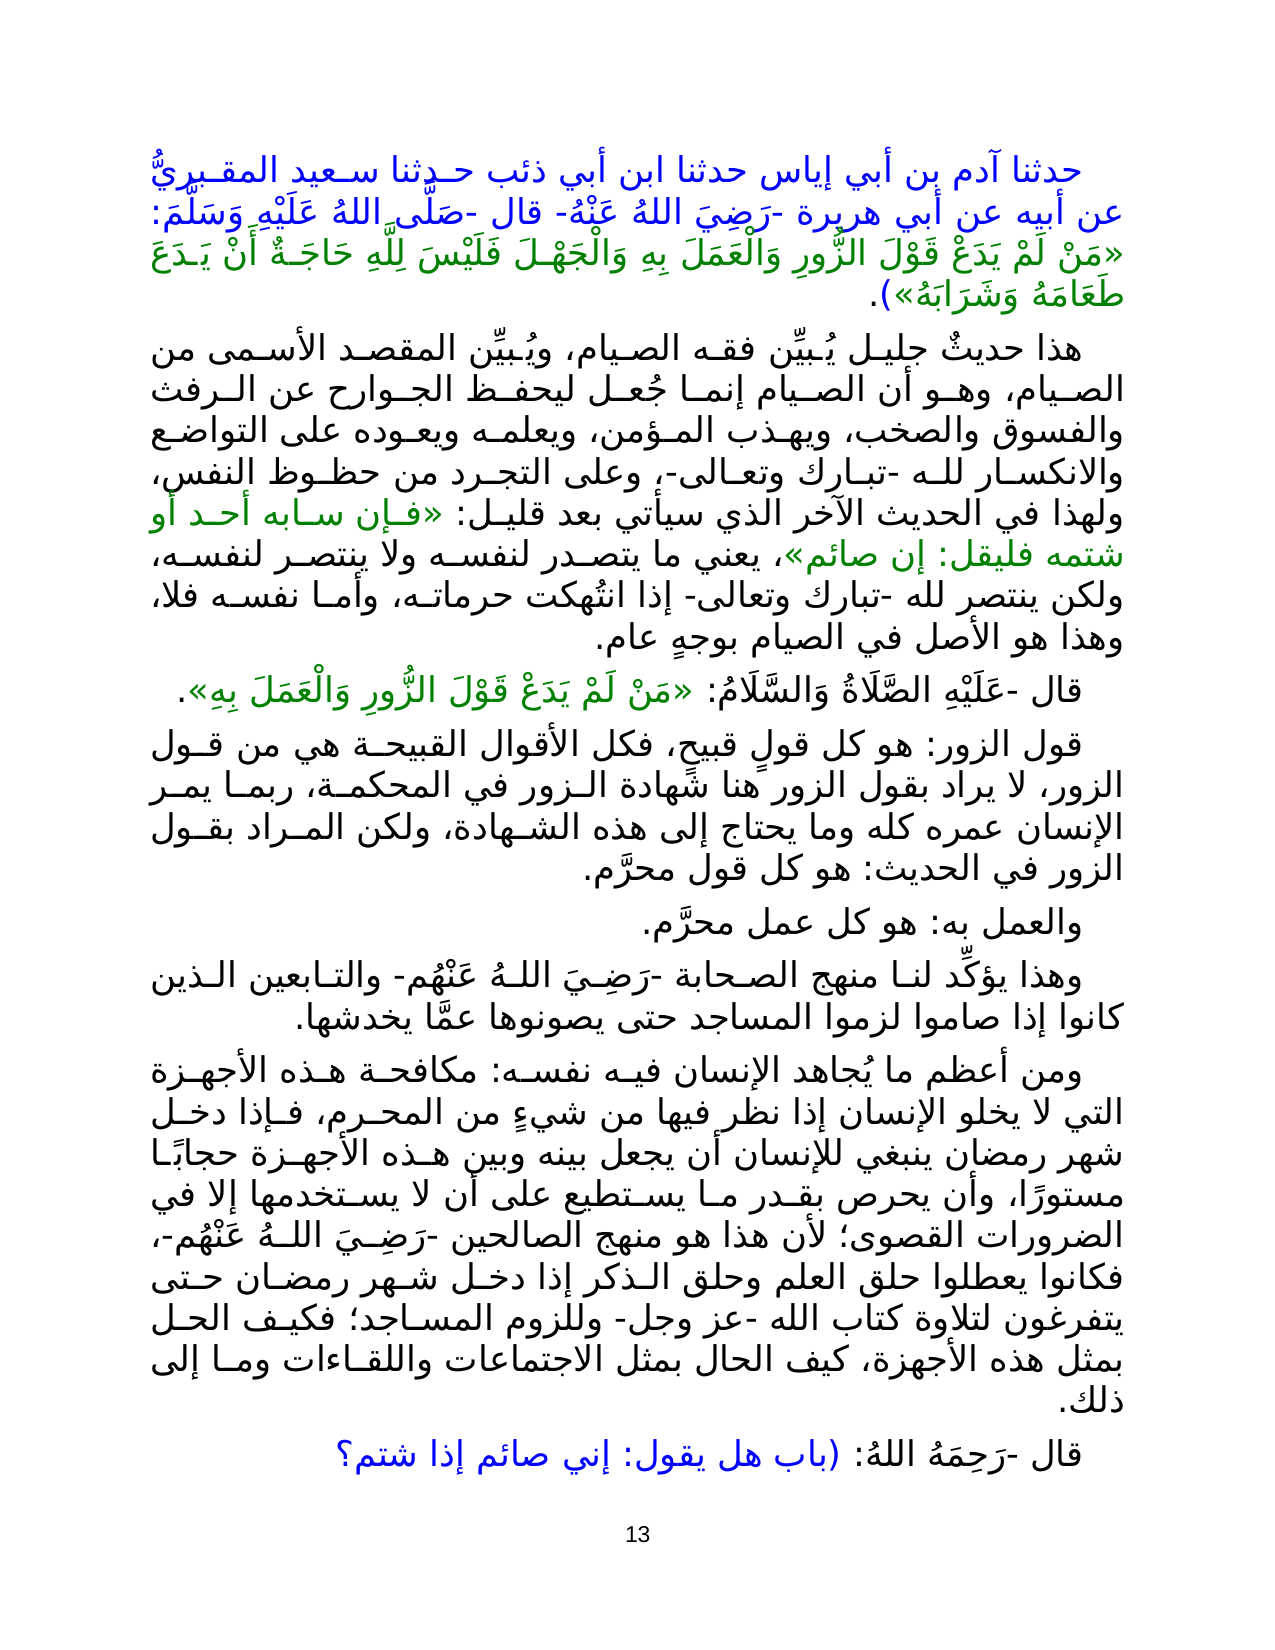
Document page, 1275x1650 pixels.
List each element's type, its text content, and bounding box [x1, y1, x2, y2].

text قال -عَلَيْهِ الصَّلَاةُ وَالسَّلَامُ: «مَنْ لَمْ يَدَعْ قَوْلَ الزُّورِ وَالْعَمَلَ بِهِ». [150, 670, 1125, 711]
text والعمل به: هو كل عمل محرَّم. [150, 901, 1125, 942]
text وهذا يؤكِّد لنا منهج الصحابة -رَضِيَ اللهُ عَنْهُم- والتابعين الذين كانوا إذا صاموا لزموا المساجد حتى يصونوها عمَّا يخدشها. [150, 955, 1125, 1037]
text هذا حديثٌ جليل يُبيِّن فقه الصيام، ويُبيِّن المقصد الأسمى من الصيام، وهو أن الصيام إنما جُعل ليحفظ الجوارح عن الرفث والفسوق والصخب، ويهذب المؤمن، ويعلمه ويعوده على التواضع والانكسار لله -تبارك وتعالى-، وعلى التجرد من حظوظ النفس، ولهذا في الحديث الآخر الذي سيأتي بعد قليل: «فإن سابه أحد أو شتمه فليقل: إن صائم»، يعني ما يتصدر لنفسه ولا ينتصر لنفسه، ولكن ينتصر لله -تبارك وتعالى- إذا انتُهكت حرماته، وأما نفسه فلا، وهذا هو الأصل في الصيام بوجهٍ عام. [150, 327, 1125, 657]
text ومن أعظم ما يُجاهد الإنسان فيه نفسه: مكافحة هذه الأجهزة التي لا يخلو الإنسان إذا نظر فيها من شيءٍ من المحرم، فإذا دخل شهر رمضان ينبغي للإنسان أن يجعل بينه وبين هذه الأجهزة حجابًا مستورًا، وأن يحرص بقدر ما يستطيع على أن لا يستخدمها إلا في الضرورات القصوى؛ لأن هذا هو منهج الصالحين -رَضِيَ اللهُ عَنْهُم-، فكانوا يعطلوا حلق العلم وحلق الذكر إذا دخل شهر رمضان حتى يتفرغون لتلاوة كتاب الله -عز وجل- وللزوم المساجد؛ فكيف الحل بمثل هذه الأجهزة، كيف الحال بمثل الاجتماعات واللقاءات وما إلى ذلك. [150, 1050, 1125, 1421]
text قول الزور: هو كل قولٍ قبيحٍ، فكل الأقوال القبيحة هي من قول الزور، لا يراد بقول الزور هنا شهادة الزور في المحكمة، ربما يمر الإنسان عمره كله وما يحتاج إلى هذه الشهادة، ولكن المراد بقول الزور في الحديث: هو كل قول محرَّم. [150, 724, 1125, 889]
text حدثنا آدم بن أبي إياس حدثنا ابن أبي ذئب حدثنا سعيد المقبريُّ عن أبيه عن أبي هريرة -رَضِيَ اللهُ عَنْهُ- قال -صَلَّى اللهُ عَلَيْهِ وَسَلَّمَ: «مَنْ لَمْ يَدَعْ قَوْلَ الزُّورِ وَالْعَمَلَ بِهِ وَالْجَهْلَ فَلَيْسَ لِلَّهِ حَاجَةٌ أَنْ يَدَعَ طَعَامَهُ وَشَرَابَهُ»). [150, 150, 1125, 315]
text قال -رَحِمَهُ اللهُ: (باب هل يقول: إني صائم إذا شتم؟ [150, 1434, 1125, 1475]
